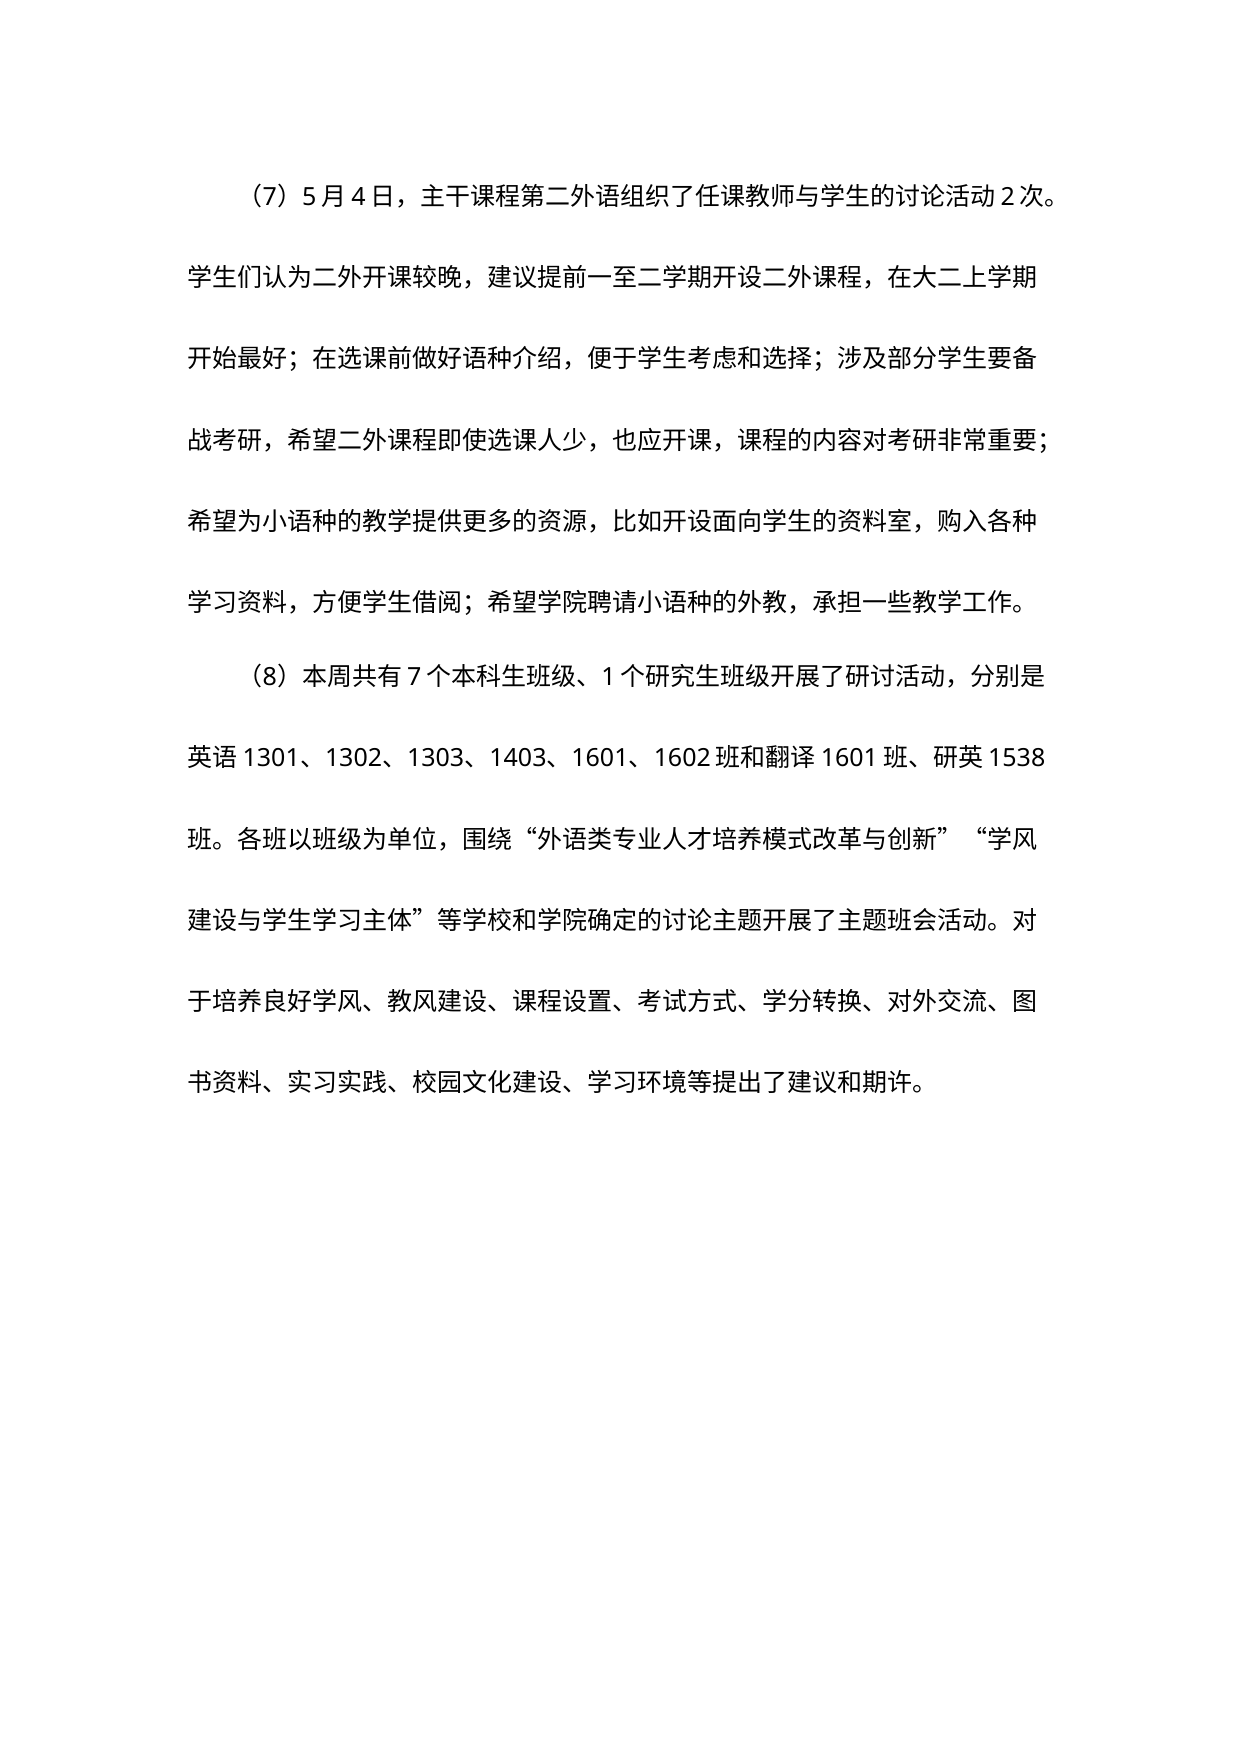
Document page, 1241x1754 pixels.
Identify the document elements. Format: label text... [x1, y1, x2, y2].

text （7）5月4日，主干课程第二外语组织了任课教师与学生的讨论活动2次。学生们认为二外开课较晚，建议提前一至二学期开设二外课程，在大二上学期开始最好；在选课前做好语种介绍，便于学生考虑和选择；涉及部分学生要备战考研，希望二外课程即使选课人少，也应开课，课程的内容对考研非常重要；希望为小语种的教学提供更多的资源，比如开设面向学生的资料室，购入各种学习资料，方便学生借阅；希望学院聘请小语种的外教，承担一些教学工作。 [187, 162, 1053, 633]
text （8）本周共有7个本科生班级、1个研究生班级开展了研讨活动，分别是英语1301、1302、1303、1403、1601、1602班和翻译1601班、研英1538班。各班以班级为单位，围绕“外语类专业人才培养模式改革与创新”“学风建设与学生学习主体”等学校和学院确定的讨论主题开展了主题班会活动。对于培养良好学风、教风建设、课程设置、考试方式、学分转换、对外交流、图书资料、实习实践、校园文化建设、学习环境等提出了建议和期许。 [187, 642, 1053, 1113]
